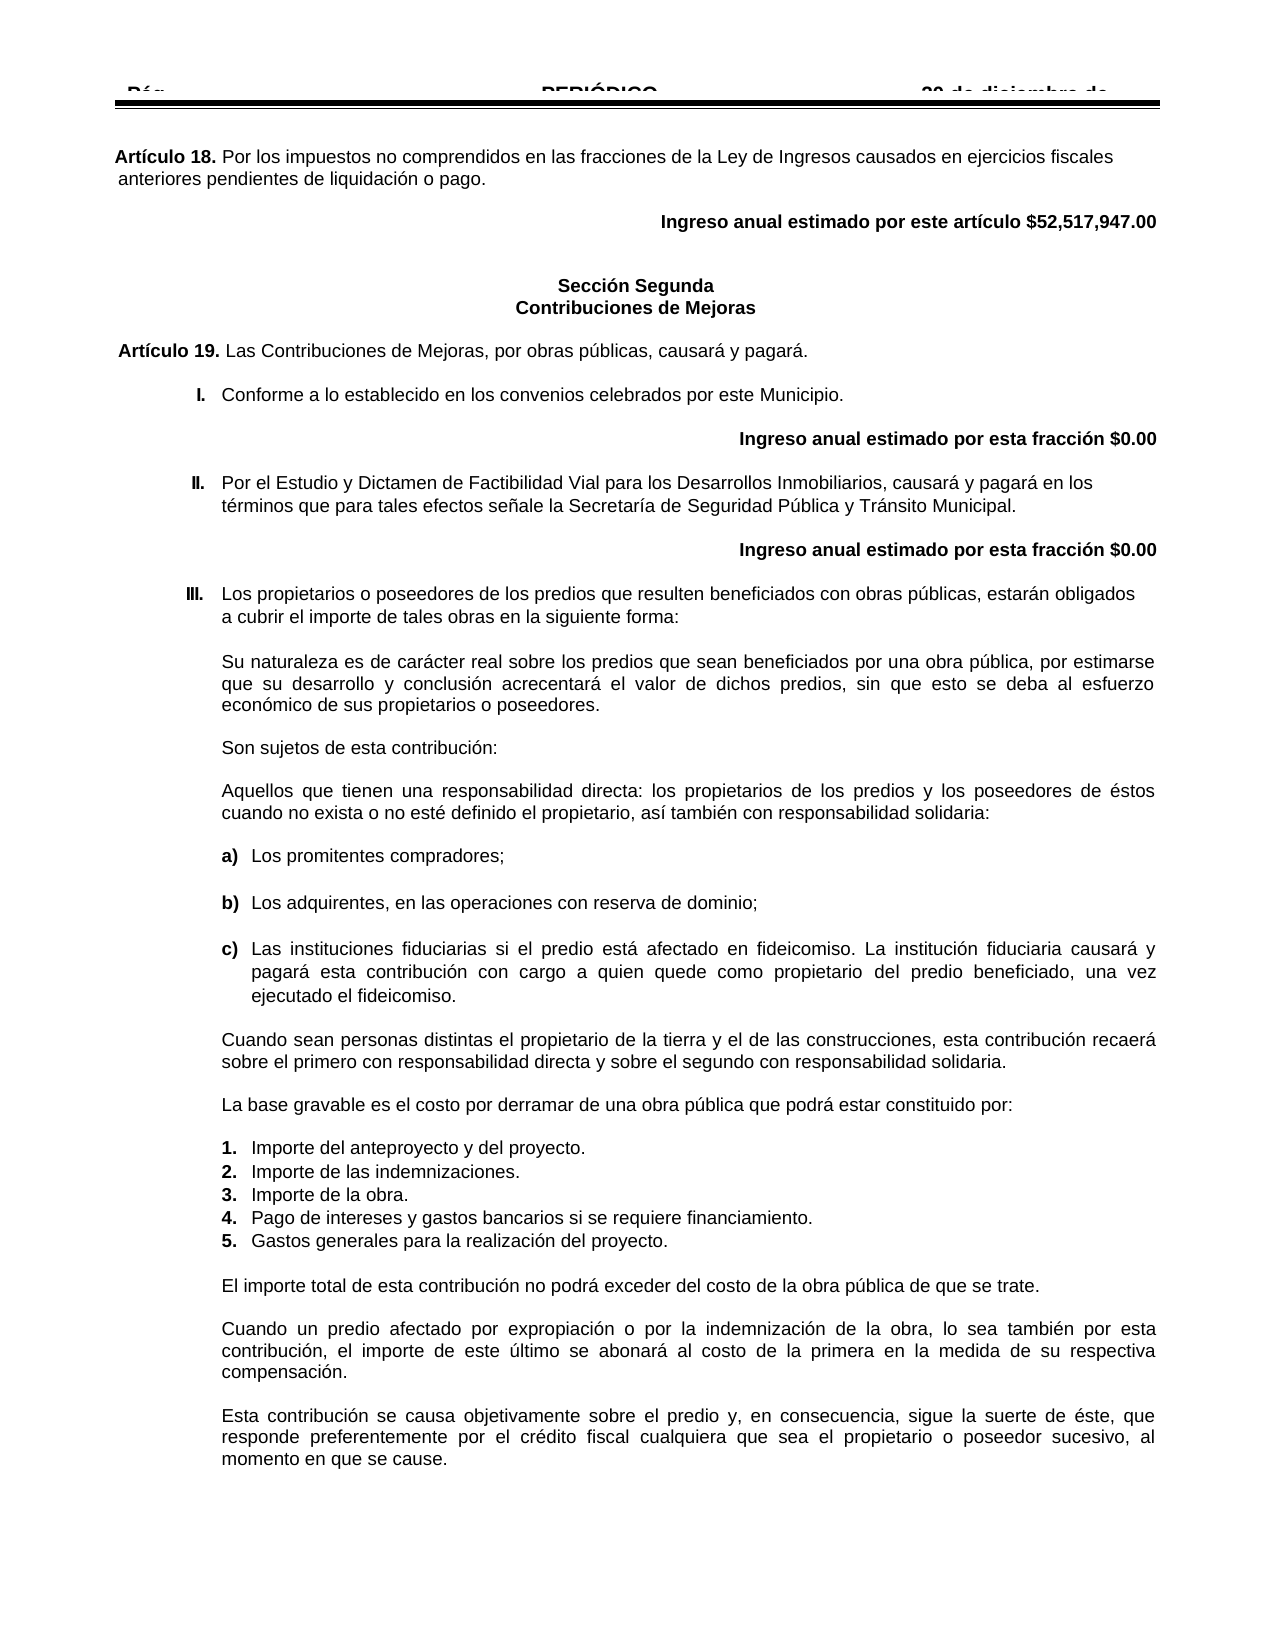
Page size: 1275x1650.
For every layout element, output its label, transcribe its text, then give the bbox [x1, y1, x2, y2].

text La base gravable es el costo por derramar de una obra pública que podrá estar constituido por: [221, 1094, 1183, 1116]
list Importe de la obra. [221, 1184, 1183, 1205]
subtitle Ingreso anual estimado por esta fracción $0.00 [96, 428, 1157, 449]
list Los adquirentes, en las operaciones con reserva de dominio; [221, 892, 1183, 913]
text Aquellos que tienen una responsabilidad directa: los propietarios de los predios y los poseedores de éstos cuando no exista o no esté definido el propietario, así también con responsabilidad solidaria: [221, 780, 1156, 823]
text Esta contribución se causa objetivamente sobre el predio y, en consecuencia, sigue la suerte de éste, que responde preferentemente por el crédito fiscal cualquiera que sea el propietario o poseedor sucesivo, al momento en que se cause. [221, 1404, 1156, 1469]
list Por el Estudio y Dictamen de Factibilidad Vial para los Desarrollos Inmobiliarios, causará y pagará en los términos que para tales efectos señale la Secretaría de Seguridad Pública y Tránsito Municipal. [191, 471, 1156, 516]
list Conforme a lo establecido en los convenios celebrados por este Municipio. [196, 384, 1183, 405]
list Los promitentes compradores; [221, 845, 1183, 867]
text Su naturaleza es de carácter real sobre los predios que sean beneficiados por una obra pública, por estimarse que su desarrollo y conclusión acrecentará el valor de dichos predios, sin que esto se deba al esfuerzo económico de sus propietarios o poseedores. [221, 651, 1156, 716]
list Gastos generales para la realización del proyecto. [221, 1230, 1183, 1252]
text Son sujetos de esta contribución: [221, 737, 1183, 759]
list Las instituciones fiduciarias si el predio está afectado en fideicomiso. La institución fiduciaria causará y pagará esta contribución con cargo a quien quede como propietario del predio beneficiado, una vez ejecutado el fideicomiso. [221, 938, 1157, 1006]
list Importe del anteproyecto y del proyecto. [221, 1137, 1183, 1159]
list Los propietarios o poseedores de los predios que resulten beneficiados con obras públicas, estarán obligados a cubrir el importe de tales obras en la siguiente forma: [186, 583, 1150, 627]
text Cuando un predio afectado por expropiación o por la indemnización de la obra, lo sea también por esta contribución, el importe de este último se abonará al costo de la primera en la medida de su respectiva compensación. [221, 1318, 1157, 1383]
list Pago de intereses y gastos bancarios si se requiere financiamiento. [221, 1207, 1183, 1228]
text Artículo 19. Las Contribuciones de Mejoras, por obras públicas, causará y pagará. [118, 340, 1183, 362]
list Importe de las indemnizaciones. [221, 1160, 1183, 1182]
text Artículo 18. Por los impuestos no comprendidos en las fracciones de la Ley de Ingresos causados en ejercicios fiscales anteriores pendientes de liquidación o pago. [114, 146, 1183, 189]
text Sección Segunda Contribuciones de Mejoras [504, 275, 767, 318]
text Cuando sean personas distintas el propietario de la tierra y el de las construcciones, esta contribución recaerá sobre el primero con responsabilidad directa y sobre el segundo con responsabilidad solidaria. [221, 1029, 1156, 1072]
text El importe total de esta contribución no podrá exceder del costo de la obra pública de que se trate. [221, 1275, 1183, 1297]
subtitle Ingreso anual estimado por este artículo $52,517,947.00 [96, 211, 1157, 232]
subtitle Ingreso anual estimado por esta fracción $0.00 [96, 539, 1157, 561]
